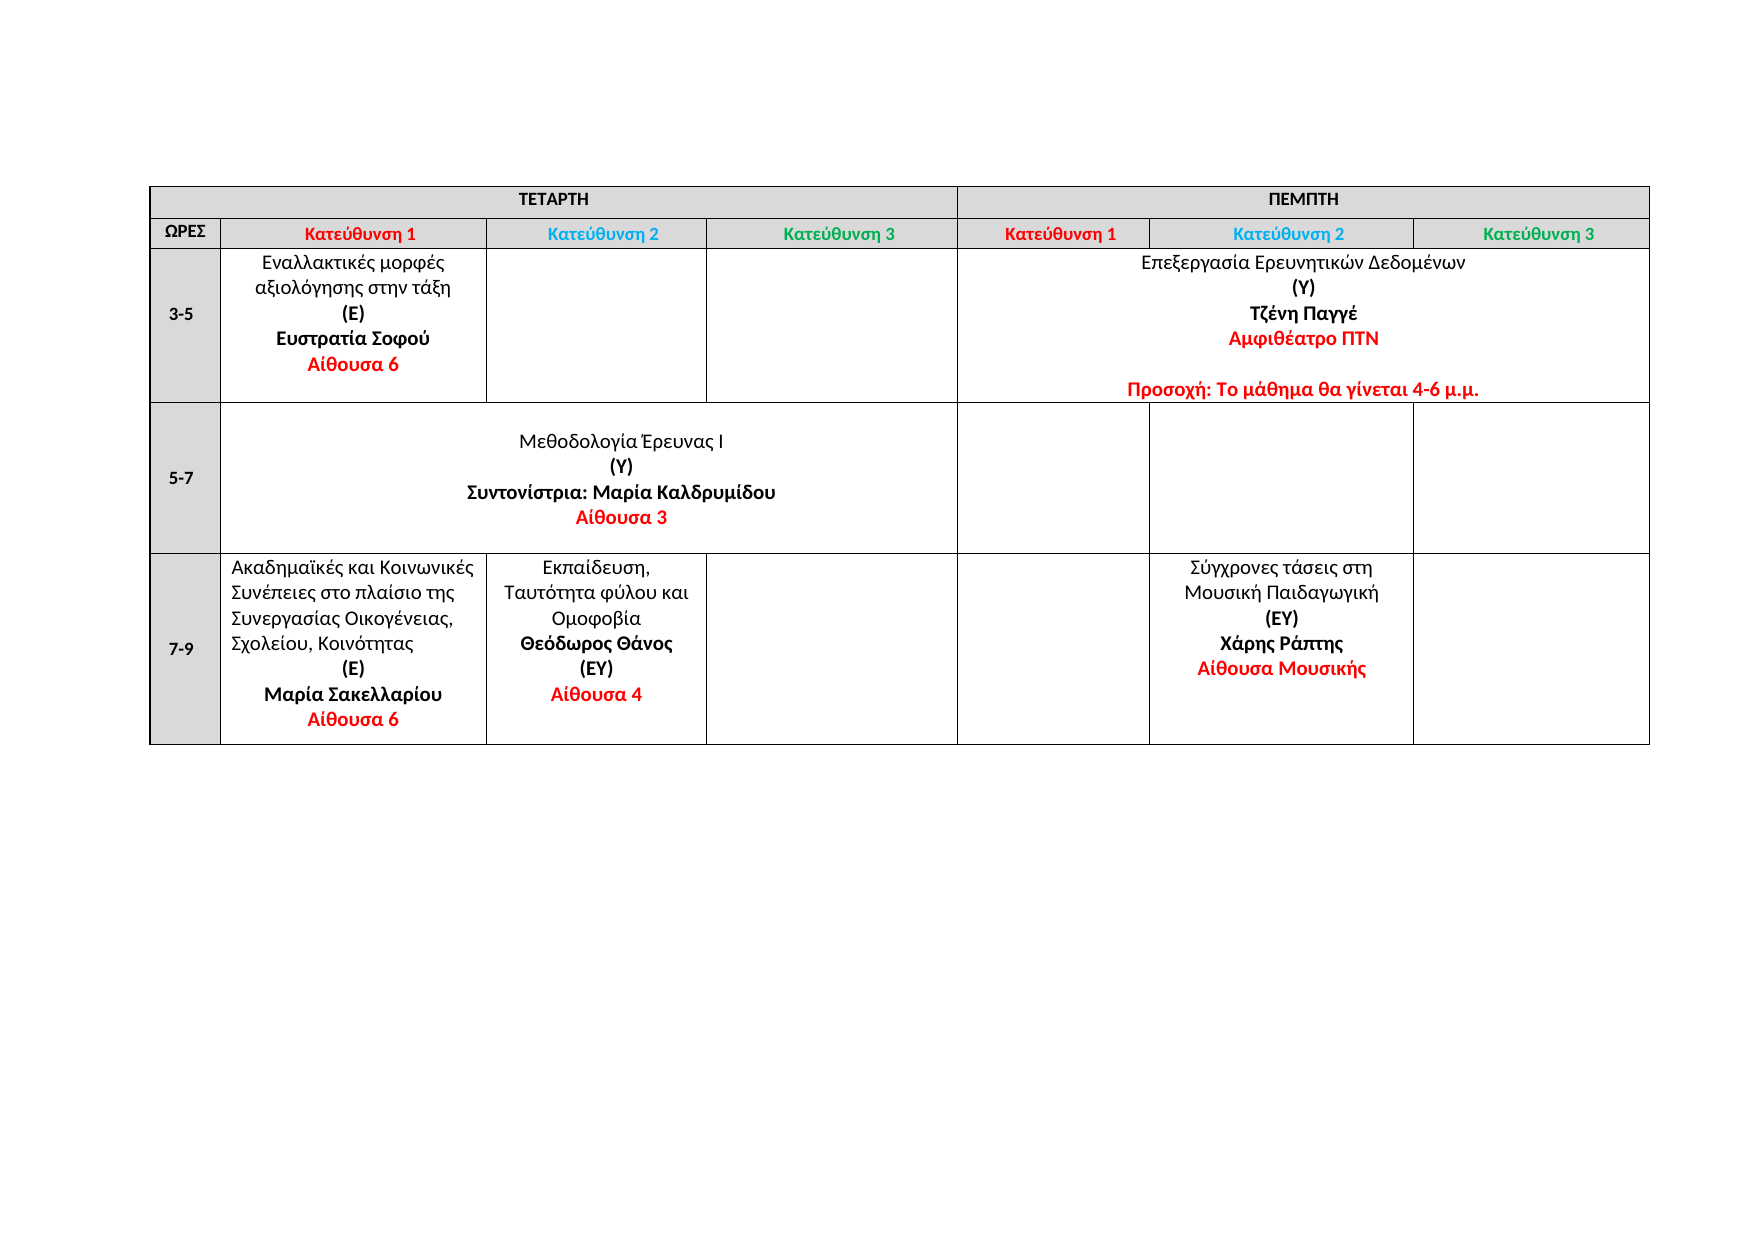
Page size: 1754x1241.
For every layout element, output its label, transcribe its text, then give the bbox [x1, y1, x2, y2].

table_cell [707, 554, 957, 744]
table_cell Ακαδημαϊκές και Κοινωνικές Συνέπειες στο πλαίσιο της Συνεργασίας Οικογένειας, Σχολείου, Κοινότητας (Ε) Μαρία Σακελλαρίου Αίθουσα 6 [221, 554, 486, 744]
table_cell [707, 249, 957, 402]
table_cell Μεθοδολογία Έρευνας Ι (Υ) Συντονίστρια: Μαρία Καλδρυμίδου Αίθουσα 3 [221, 403, 957, 553]
table_cell [1414, 403, 1649, 553]
table_header ΤΕΤΑΡΤΗ [151, 187, 957, 218]
table_cell Κατεύθυνση 1 [958, 219, 1149, 248]
table_cell 7-9 [151, 554, 220, 744]
table_cell ΩΡΕΣ [151, 219, 220, 248]
table_cell Εναλλακτικές μορφές αξιολόγησης στην τάξη (Ε) Ευστρατία Σοφού Αίθουσα 6 [221, 249, 486, 402]
table_cell Κατεύθυνση 1 [221, 219, 486, 248]
table_cell Κατεύθυνση 2 [487, 219, 706, 248]
table_cell Εκπαίδευση, Ταυτότητα φύλου και Ομοφοβία Θεόδωρος Θάνος (ΕΥ) Αίθουσα 4 [487, 554, 706, 744]
table_cell 3-5 [151, 249, 220, 402]
table_cell Κατεύθυνση 3 [707, 219, 957, 248]
table_cell [487, 249, 706, 402]
table_cell [958, 554, 1149, 744]
table_cell [1150, 403, 1413, 553]
table_cell 5-7 [151, 403, 220, 553]
table_header ΠΕΜΠΤΗ [958, 187, 1649, 218]
table_cell [958, 403, 1149, 553]
table_cell Επεξεργασία Ερευνητικών Δεδομένων (Υ) Τζένη Παγγέ Αμφιθέατρο ΠΤΝ Προσοχή: Το μάθημα θα γίνεται 4-6 μ.μ. [958, 249, 1649, 402]
table_cell Σύγχρονες τάσεις στη Μουσική Παιδαγωγική (ΕΥ) Χάρης Ράπτης Αίθουσα Μουσικής [1150, 554, 1413, 744]
table_cell Κατεύθυνση 2 [1150, 219, 1413, 248]
table_cell Κατεύθυνση 3 [1414, 219, 1649, 248]
table_cell [1414, 554, 1649, 744]
